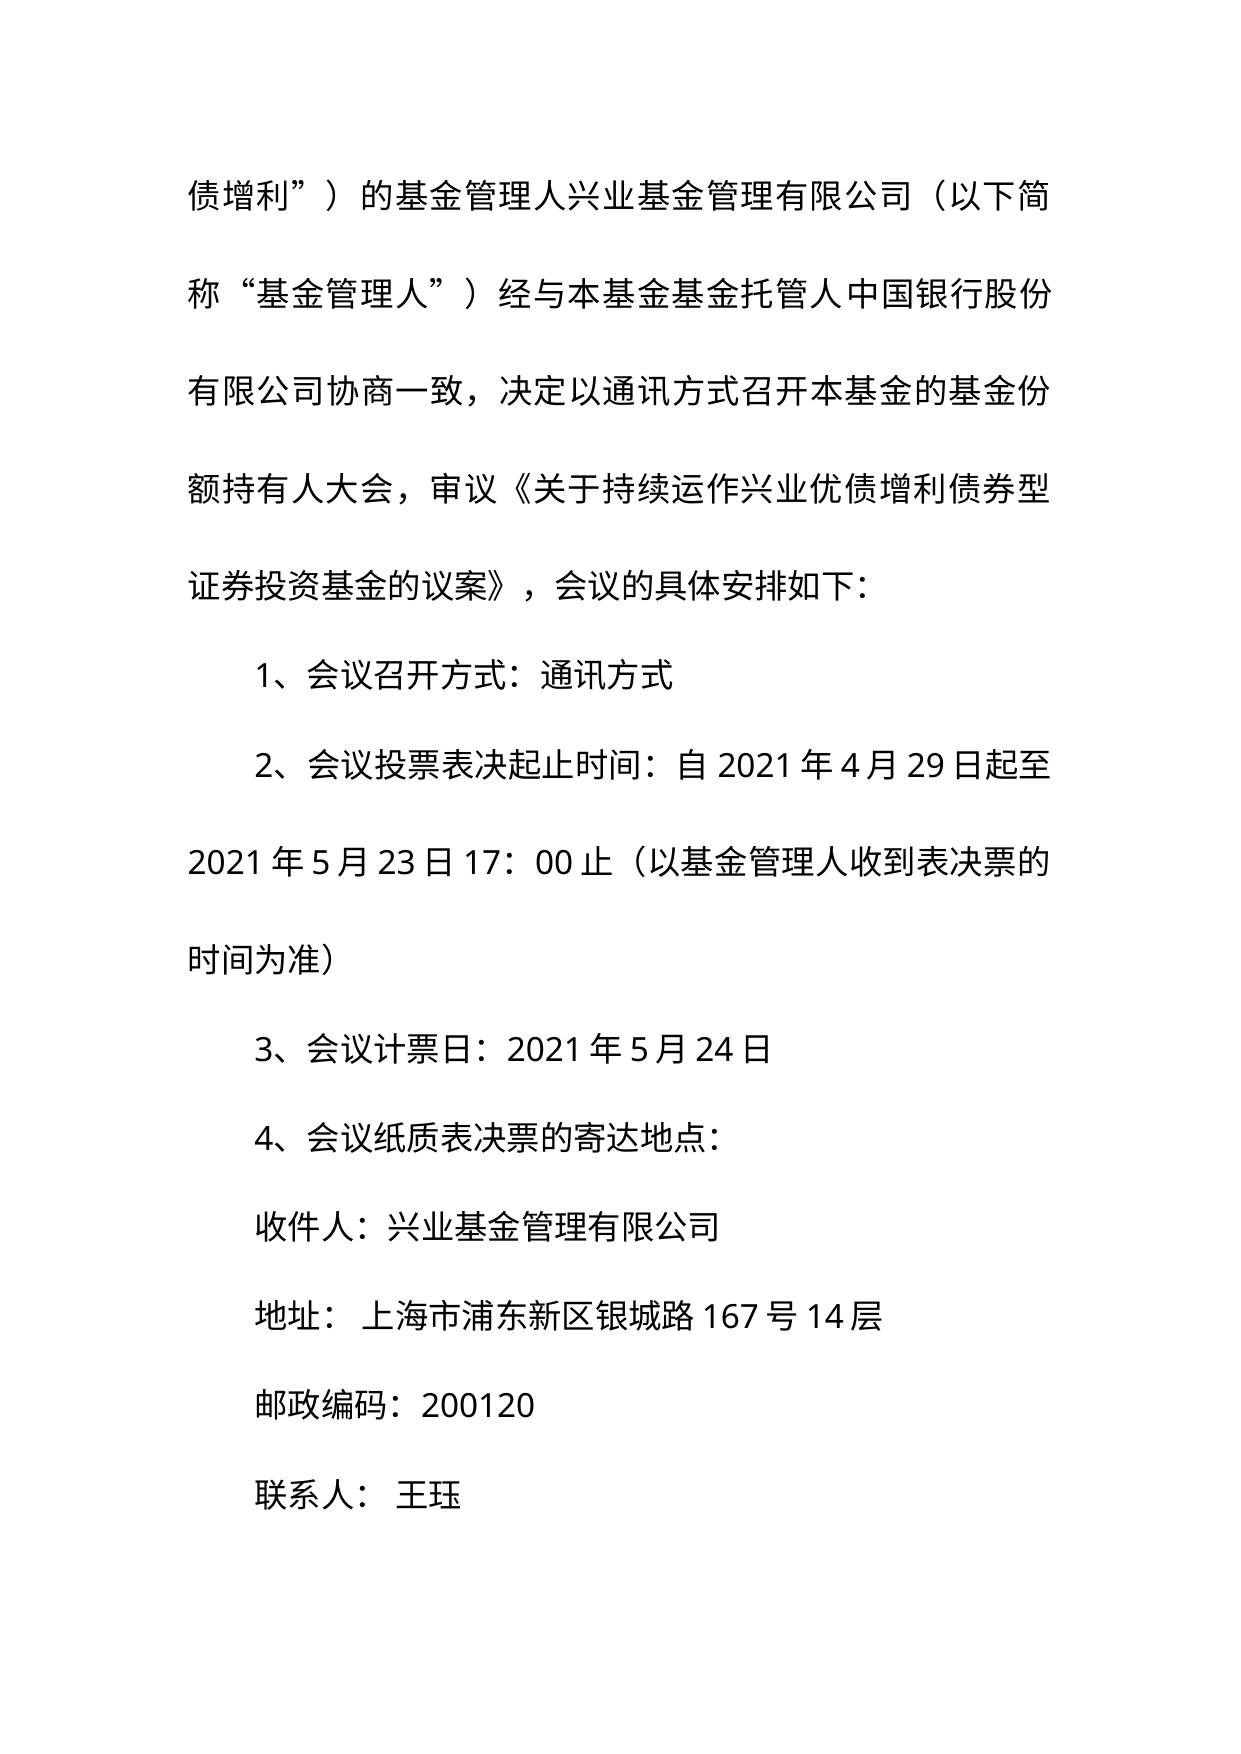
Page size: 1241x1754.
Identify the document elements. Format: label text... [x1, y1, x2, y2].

text 地址： 上海市浦东新区银城路167号14层 [187, 1282, 1053, 1347]
text 收件人：兴业基金管理有限公司 [187, 1193, 1053, 1258]
text 3、会议计票日：2021年5月24日 [187, 1014, 1053, 1079]
text 1、会议召开方式：通讯方式 [187, 641, 1053, 706]
text 2、会议投票表决起止时间：自2021年4月29日起至2021年5月23日17：00止（以基金管理人收到表决票的时间为准） [187, 730, 1053, 990]
text 联系人： 王珏 [187, 1460, 1053, 1525]
text 邮政编码：200120 [187, 1371, 1053, 1436]
text 4、会议纸质表决票的寄达地点： [187, 1103, 1053, 1168]
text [187, 162, 1053, 617]
